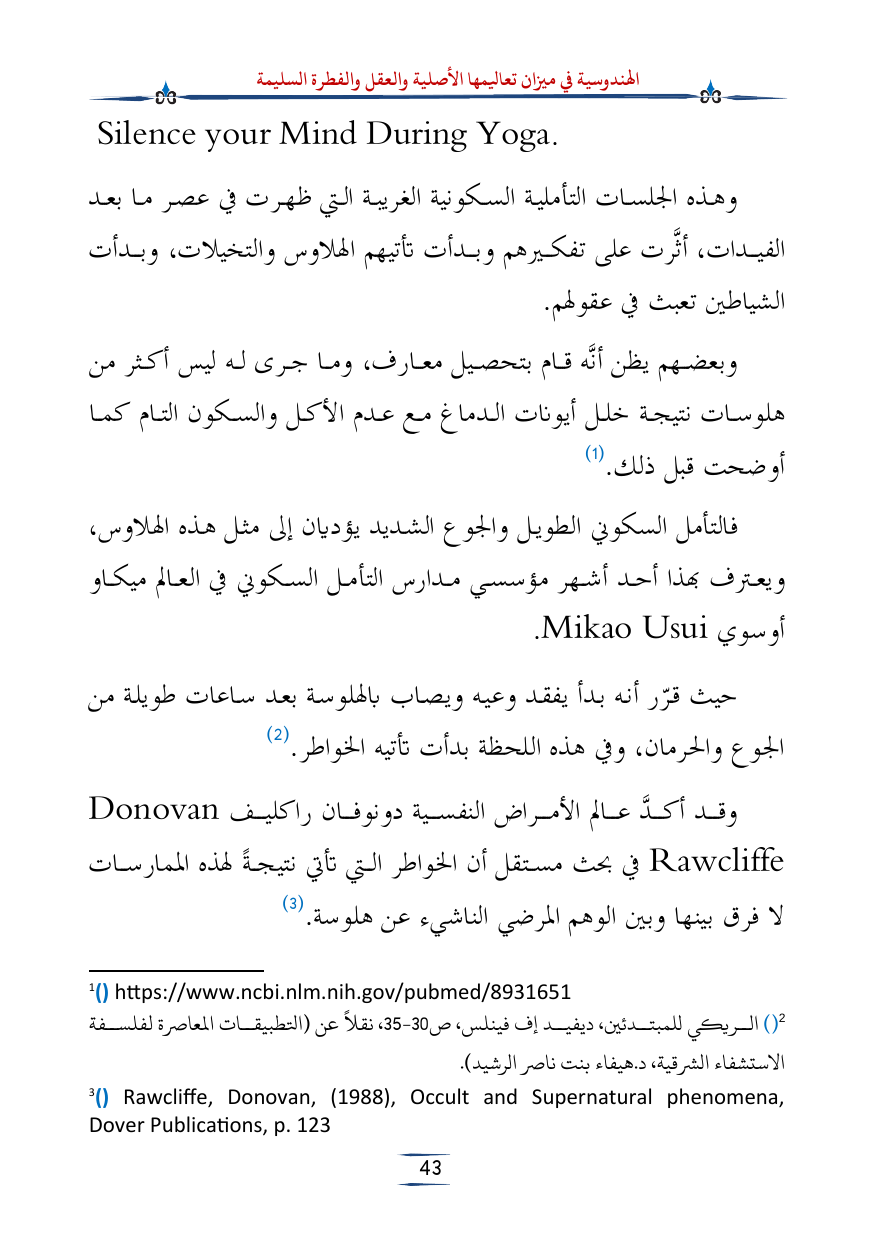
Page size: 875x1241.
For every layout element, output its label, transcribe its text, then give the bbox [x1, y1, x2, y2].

text فالتأمل السكوني الطويل والجوع الشديد يؤديان إلى مثل هذه الهلاوس، ويعترف بهذا أحد أشهر مؤسسي مدارس التأمل السكوني في العالم ميكاو أوسوي Mikao Usui. [89, 495, 785, 651]
text وبعضهم يظن أنَّه قام بتحصيل معارف، وما جرى له ليس أكثر من هلوسات نتيجة خلل أيونات الدماغ مع عدم الأكل والسكون التام كما أوضحت قبل ذلك.() [89, 330, 785, 486]
text حيث قرّر أنه بدأ يفقد وعيه ويصاب بالهلوسة بعد ساعات طويلة من الجوع والحرمان، وفي هذه اللحظة بدأت تأتيه الخواطر.() [89, 663, 785, 768]
picture [396, 1153, 450, 1187]
picture [88, 72, 788, 106]
text وقد أكدَّ عالم الأمراض النفسية دونوفان راكليف Donovan Rawcliffe في بحث مستقل أن الخواطر التي تأتي نتيجةً لهذه الممارسات لا فرق بينها وبين الوهم المرضي الناشيء عن هلوسة.() [89, 780, 785, 936]
text Silence your Mind During Yoga. [89, 106, 785, 157]
text وهذه الجلسات التأملية السكونية الغريبة التي ظهرت في عصر ما بعد الفيدات، أثَّرت على تفكيرهم وبدأت تأتيهم الهلاوس والتخيلات، وبدأت الشياطين تعبث في عقولهم. [89, 166, 785, 322]
